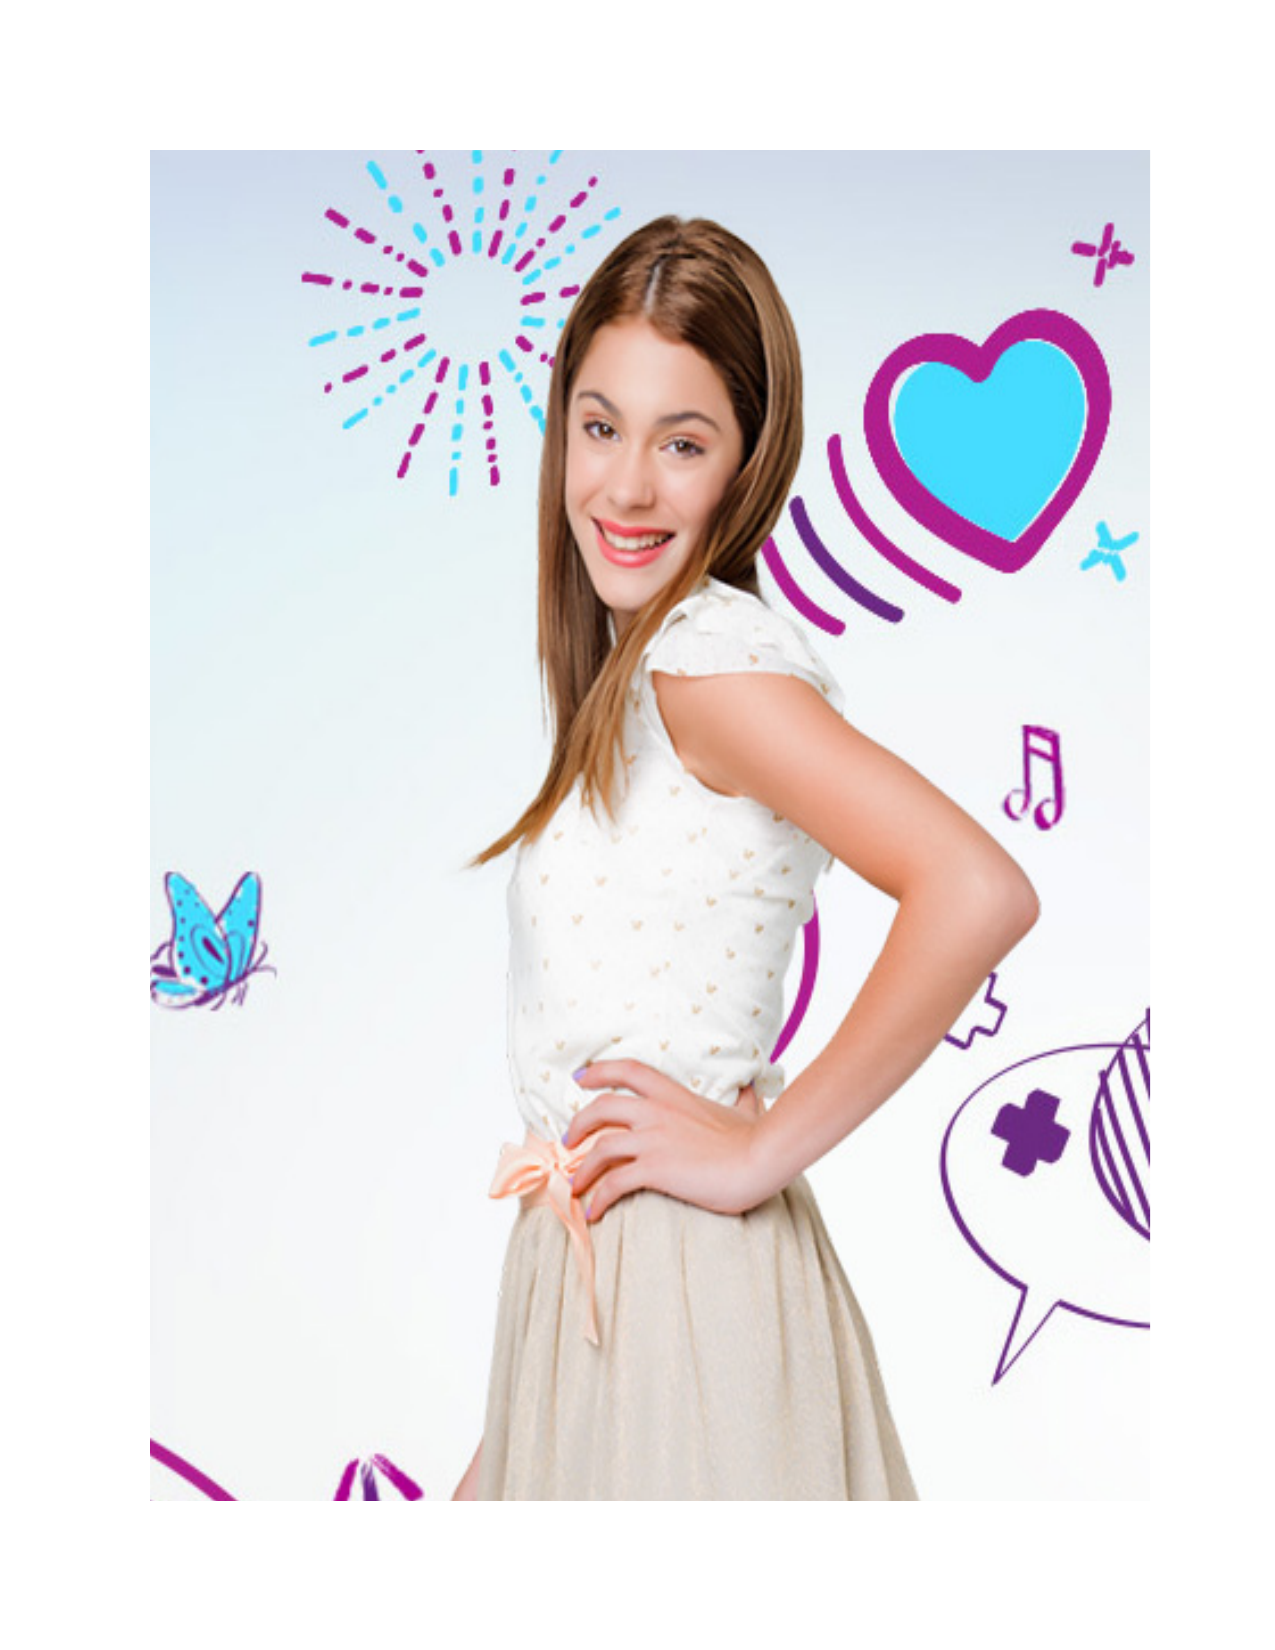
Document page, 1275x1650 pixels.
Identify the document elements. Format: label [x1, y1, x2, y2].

picture [150, 150, 1150, 1501]
